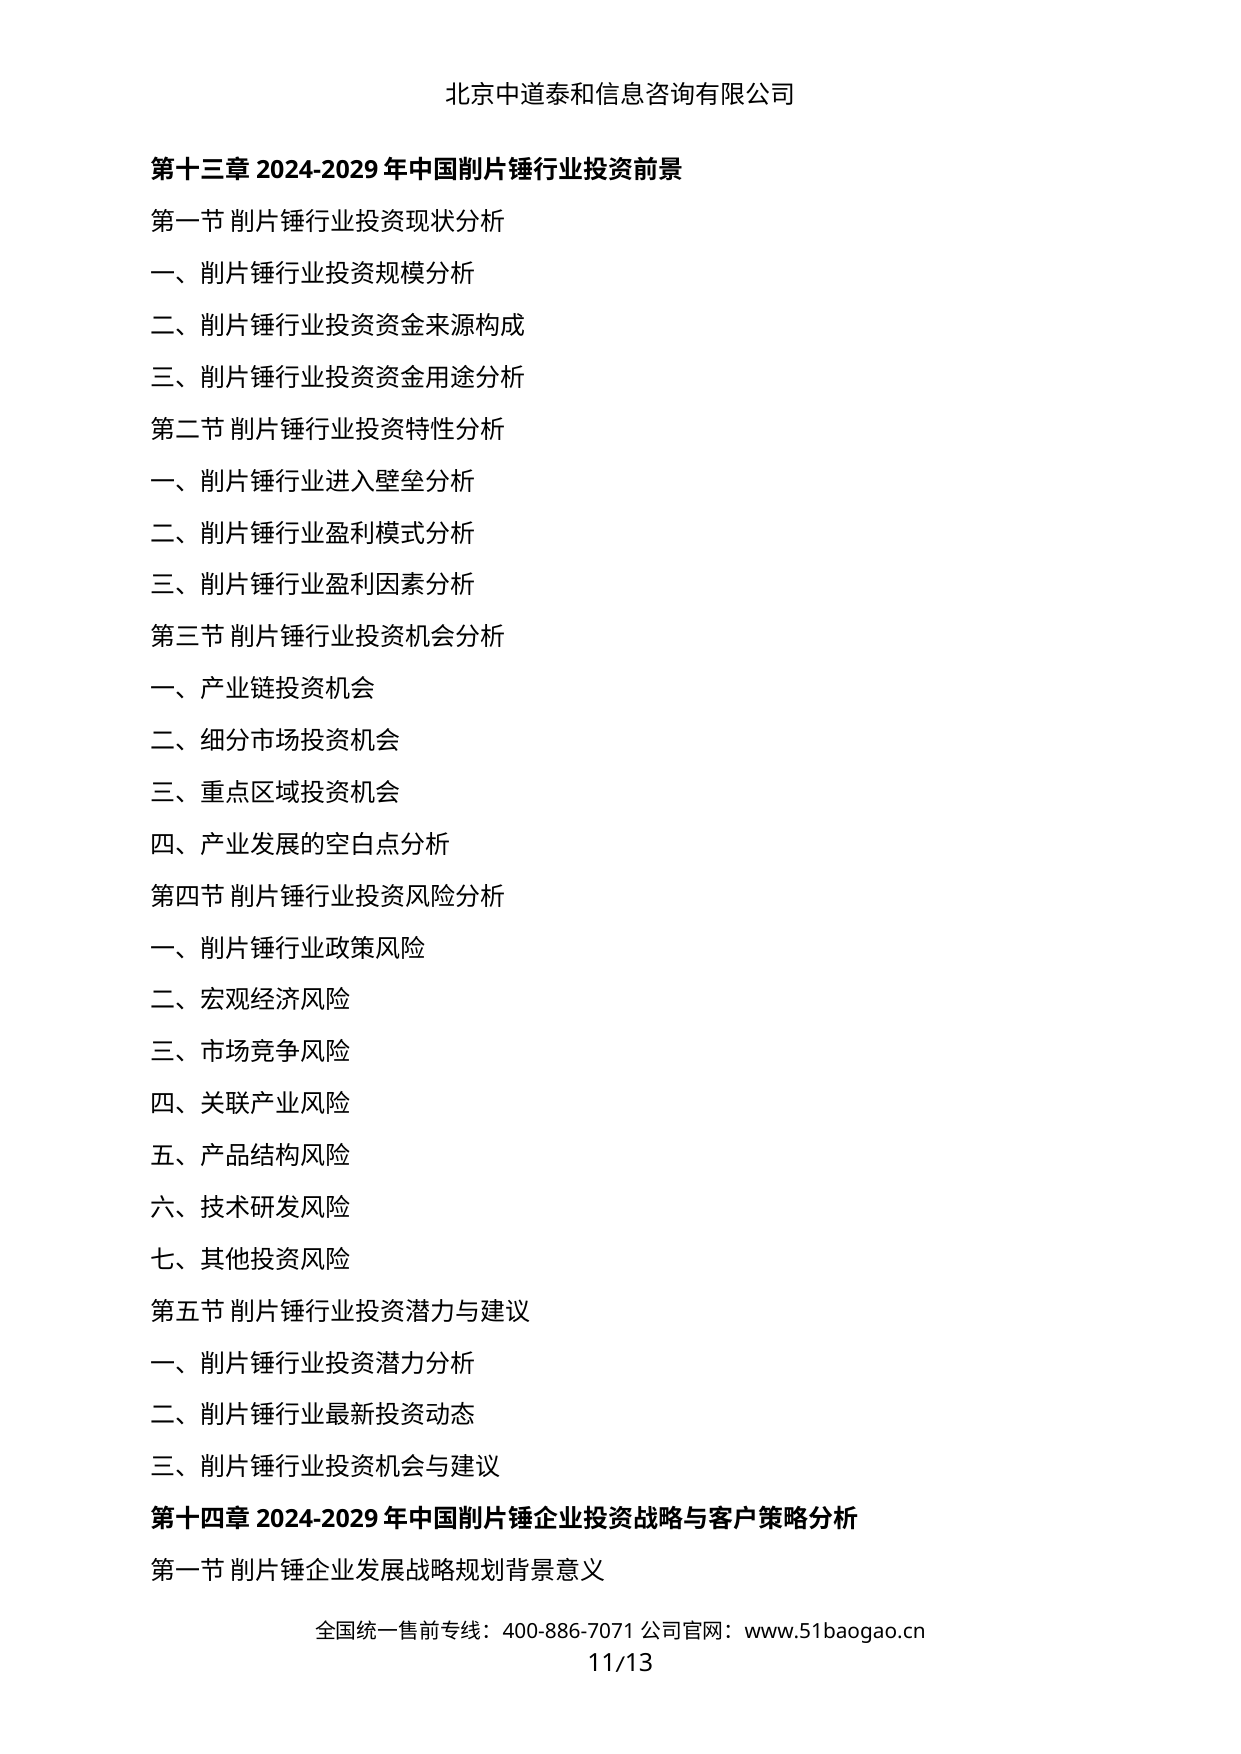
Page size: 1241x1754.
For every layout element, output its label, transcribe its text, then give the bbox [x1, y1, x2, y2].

text 第二节 削片锤行业投资特性分析 [150, 409, 1090, 446]
text 一、削片锤行业政策风险 [150, 928, 1090, 964]
text 五、产品结构风险 [150, 1136, 1090, 1172]
text 第一节 削片锤行业投资现状分析 [150, 202, 1090, 238]
text 一、削片锤行业投资潜力分析 [150, 1343, 1090, 1379]
text 第三节 削片锤行业投资机会分析 [150, 617, 1090, 653]
text 一、产业链投资机会 [150, 669, 1090, 705]
text 二、削片锤行业最新投资动态 [150, 1395, 1090, 1431]
text 三、削片锤行业投资机会与建议 [150, 1447, 1090, 1483]
text 二、削片锤行业投资资金来源构成 [150, 306, 1090, 342]
text 三、削片锤行业投资资金用途分析 [150, 357, 1090, 394]
text 四、产业发展的空白点分析 [150, 824, 1090, 861]
text 四、关联产业风险 [150, 1084, 1090, 1120]
text 七、其他投资风险 [150, 1239, 1090, 1276]
text 二、宏观经济风险 [150, 980, 1090, 1016]
text 二、细分市场投资机会 [150, 721, 1090, 757]
text 一、削片锤行业投资规模分析 [150, 254, 1090, 290]
text 第一节 削片锤企业发展战略规划背景意义 [150, 1551, 1090, 1587]
text 三、市场竞争风险 [150, 1032, 1090, 1068]
text 三、削片锤行业盈利因素分析 [150, 565, 1090, 601]
text 一、削片锤行业进入壁垒分析 [150, 461, 1090, 497]
text 六、技术研发风险 [150, 1187, 1090, 1224]
text 第十四章 2024-2029年中国削片锤企业投资战略与客户策略分析 [150, 1499, 1090, 1535]
text 第十三章 2024-2029年中国削片锤行业投资前景 [150, 150, 1090, 186]
text 第五节 削片锤行业投资潜力与建议 [150, 1291, 1090, 1327]
text 三、重点区域投资机会 [150, 772, 1090, 809]
text 第四节 削片锤行业投资风险分析 [150, 876, 1090, 912]
text 二、削片锤行业盈利模式分析 [150, 513, 1090, 549]
